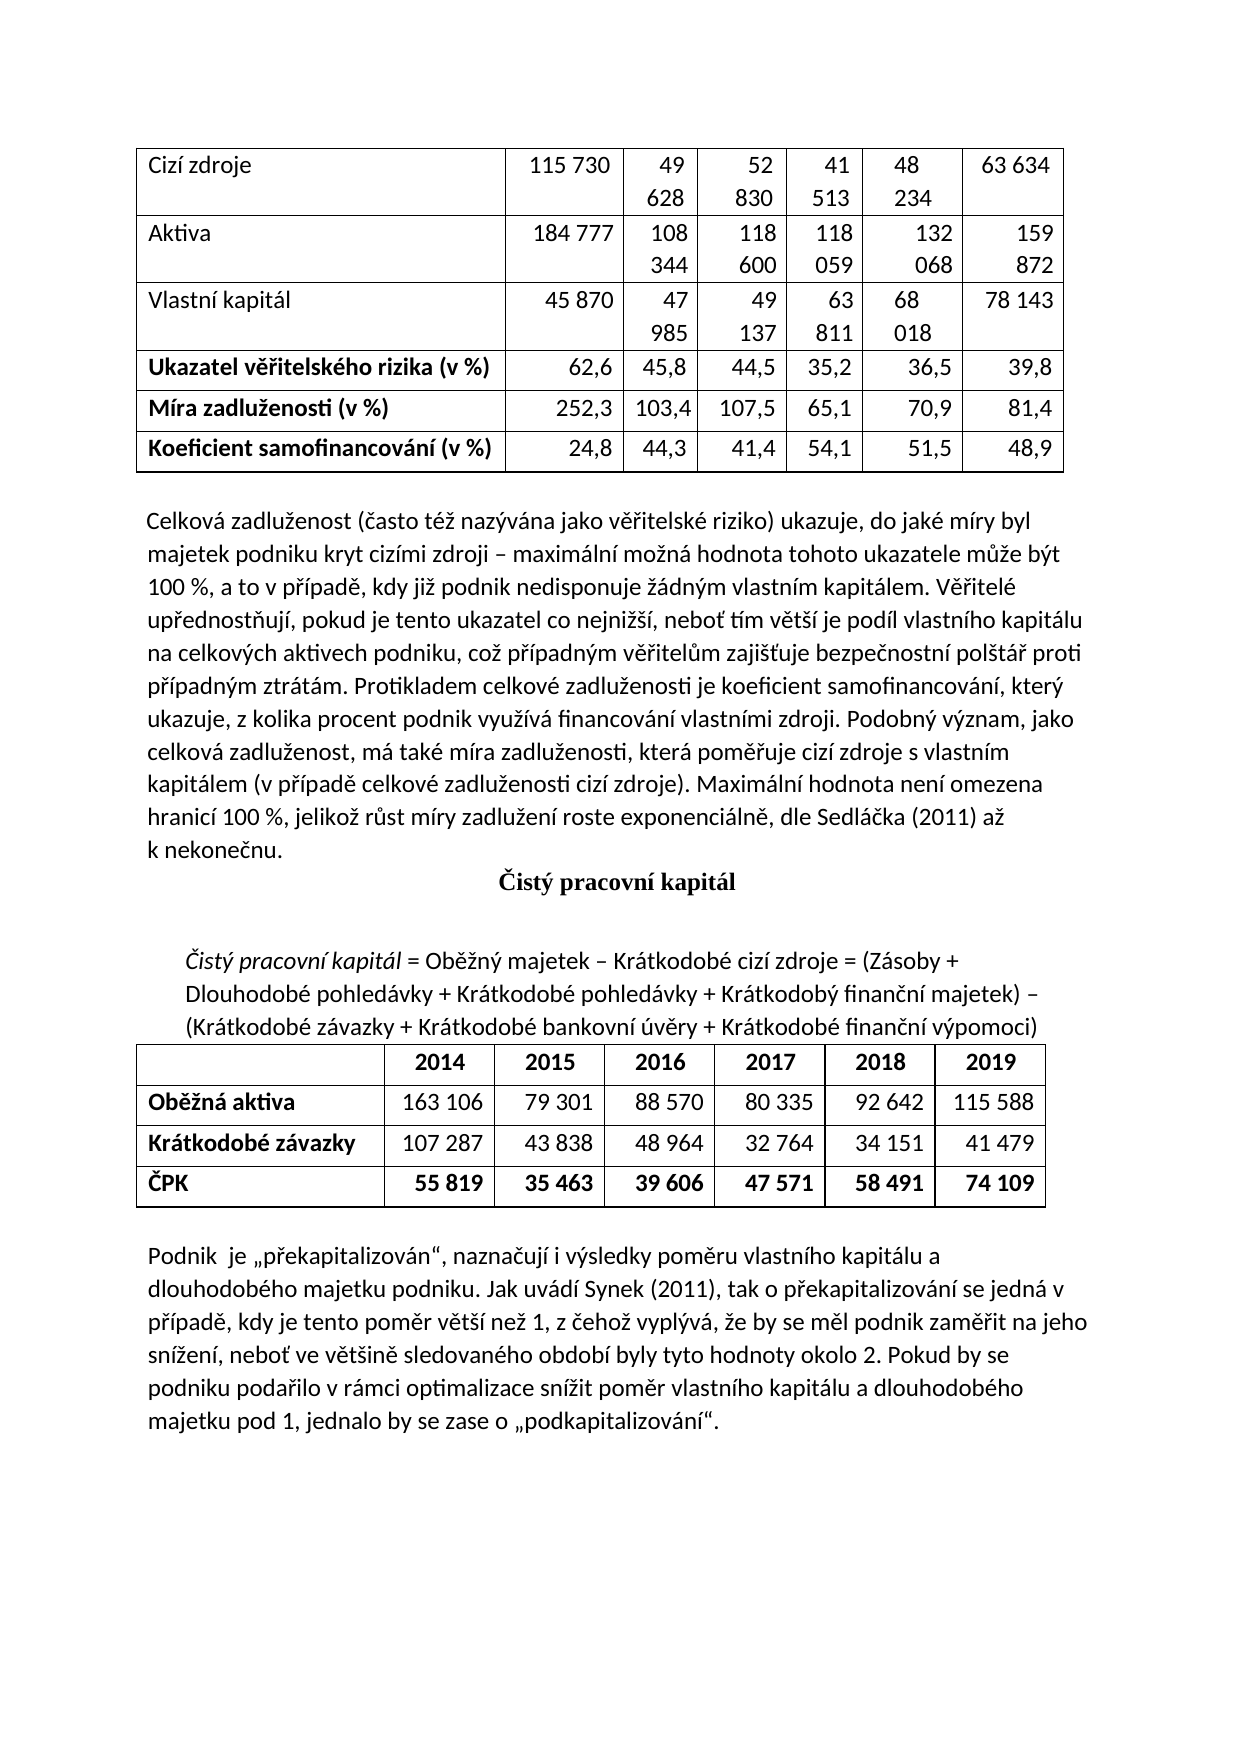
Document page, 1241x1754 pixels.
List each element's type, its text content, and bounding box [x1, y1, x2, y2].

table_cell 41,4 [698, 432, 786, 471]
table_header 2018 [826, 1045, 934, 1084]
table_cell 39,8 [963, 351, 1063, 390]
table_cell 80 335 [715, 1086, 824, 1125]
table_cell 44,5 [698, 351, 786, 390]
table_cell 39 606 [605, 1167, 714, 1206]
table_cell 48 964 [605, 1126, 714, 1166]
table_cell 62,6 [506, 351, 623, 390]
table_cell 184 777 [506, 216, 623, 282]
table_cell 163 106 [385, 1086, 494, 1125]
table_cell 92 642 [826, 1086, 934, 1125]
table_cell 159 872 [963, 216, 1063, 282]
table_cell 35 463 [495, 1167, 604, 1206]
table_cell 43 838 [495, 1126, 604, 1166]
table_header [137, 1045, 384, 1084]
text Čistý pracovní kapitál = Oběžný majetek – Krátkodobé cizí zdroje = (Zásoby + Dlouhodobé pohledávky + Krátkodobé pohledávky + Krátkodobý finanční majetek) – (Krátkodobé závazky + Krátkodobé bankovní úvěry + Krátkodobé finanční výpomoci) [185, 945, 1085, 1042]
table_cell 24,8 [506, 432, 623, 471]
table_cell Oběžná aktiva [137, 1086, 384, 1125]
table_header 2019 [936, 1045, 1045, 1084]
table_cell 41 513 [787, 149, 862, 215]
table_cell 32 764 [715, 1126, 824, 1166]
table_cell 78 143 [963, 283, 1063, 349]
table_cell 58 491 [826, 1167, 934, 1206]
table_cell 107,5 [698, 391, 786, 431]
table_cell 44,3 [624, 432, 697, 471]
table_cell Ukazatel věřitelského rizika (v %) [137, 351, 505, 390]
table_header 2015 [495, 1045, 604, 1084]
table_header 2016 [605, 1045, 714, 1084]
table_cell 108 344 [624, 216, 697, 282]
text Podnik je „překapitalizován“, naznačují i výsledky poměru vlastního kapitálu a dlouhodobého majetku podniku. Jak uvádí Synek (2011), tak o překapitalizování se jedná v případě, kdy je tento poměr větší než 1, z čehož vyplývá, že by se měl podnik zaměřit na jeho snížení, neboť ve většině sledovaného období byly tyto hodnoty okolo 2. Pokud by se podniku podařilo v rámci optimalizace snížit poměr vlastního kapitálu a dlouhodobého majetku pod 1, jednalo by se zase o „podkapitalizování“. [148, 1240, 1093, 1435]
table_cell 63 811 [787, 283, 862, 349]
subtitle Celková zadluženost (často též nazývána jako věřitelské riziko) ukazuje, do jaké míry byl majetek podniku kryt cizími zdroji – maximální možná hodnota tohoto ukazatele může být 100 %, a to v případě, kdy již podnik nedisponuje žádným vlastním kapitálem. Věřitelé upřednostňují, pokud je tento ukazatel co nejnižší, neboť tím větší je podíl vlastního kapitálu na celkových aktivech podniku, což případným věřitelům zajišťuje bezpečnostní polštář proti případným ztrátám. Protikladem celkové zadluženosti je koeficient samofinancování, který ukazuje, z kolika procent podnik využívá financování vlastními zdroji. Podobný význam, jako celková zadluženost, má také míra zadluženosti, která poměřuje cizí zdroje s vlastním kapitálem (v případě celkové zadluženosti cizí zdroje). Maximální hodnota není omezena hranicí 100 %, jelikož růst míry zadlužení roste exponenciálně, dle Sedláčka (2011) až k nekonečnu. [146, 505, 1088, 865]
table_cell Koeficient samofinancování (v %) [137, 432, 505, 471]
table_cell 65,1 [787, 391, 862, 431]
table_cell Vlastní kapitál [137, 283, 505, 349]
table_cell 52 830 [698, 149, 786, 215]
table_cell 51,5 [863, 432, 962, 471]
table_cell 55 819 [385, 1167, 494, 1206]
table_cell 54,1 [787, 432, 862, 471]
table_cell 35,2 [787, 351, 862, 390]
table_cell 47 985 [624, 283, 697, 349]
table_cell Cizí zdroje [137, 149, 505, 215]
table_cell 81,4 [963, 391, 1063, 431]
table_cell 48,9 [963, 432, 1063, 471]
table_header 2014 [385, 1045, 494, 1084]
table_cell 36,5 [863, 351, 962, 390]
table_cell 34 151 [826, 1126, 934, 1166]
table_cell 49 628 [624, 149, 697, 215]
subtitle Čistý pracovní kapitál [146, 867, 1088, 896]
table_cell 68 018 [863, 283, 962, 349]
table_cell 63 634 [963, 149, 1063, 215]
table_cell ČPK [137, 1167, 384, 1206]
table_cell 47 571 [715, 1167, 824, 1206]
table_cell Míra zadluženosti (v %) [137, 391, 505, 431]
table_cell 49 137 [698, 283, 786, 349]
table_cell 103,4 [624, 391, 697, 431]
table_cell 118 600 [698, 216, 786, 282]
table_cell 107 287 [385, 1126, 494, 1166]
table_cell 74 109 [936, 1167, 1045, 1206]
table_cell 88 570 [605, 1086, 714, 1125]
table_cell 48 234 [863, 149, 962, 215]
table_cell 79 301 [495, 1086, 604, 1125]
table_cell 45,8 [624, 351, 697, 390]
table_cell 45 870 [506, 283, 623, 349]
table_header 2017 [715, 1045, 824, 1084]
table_cell 70,9 [863, 391, 962, 431]
table_cell Krátkodobé závazky [137, 1126, 384, 1166]
table_cell 41 479 [936, 1126, 1045, 1166]
table_cell 115 730 [506, 149, 623, 215]
table_cell 115 588 [936, 1086, 1045, 1125]
table_cell 252,3 [506, 391, 623, 431]
table_cell Aktiva [137, 216, 505, 282]
table_cell 118 059 [787, 216, 862, 282]
table_cell 132 068 [863, 216, 962, 282]
